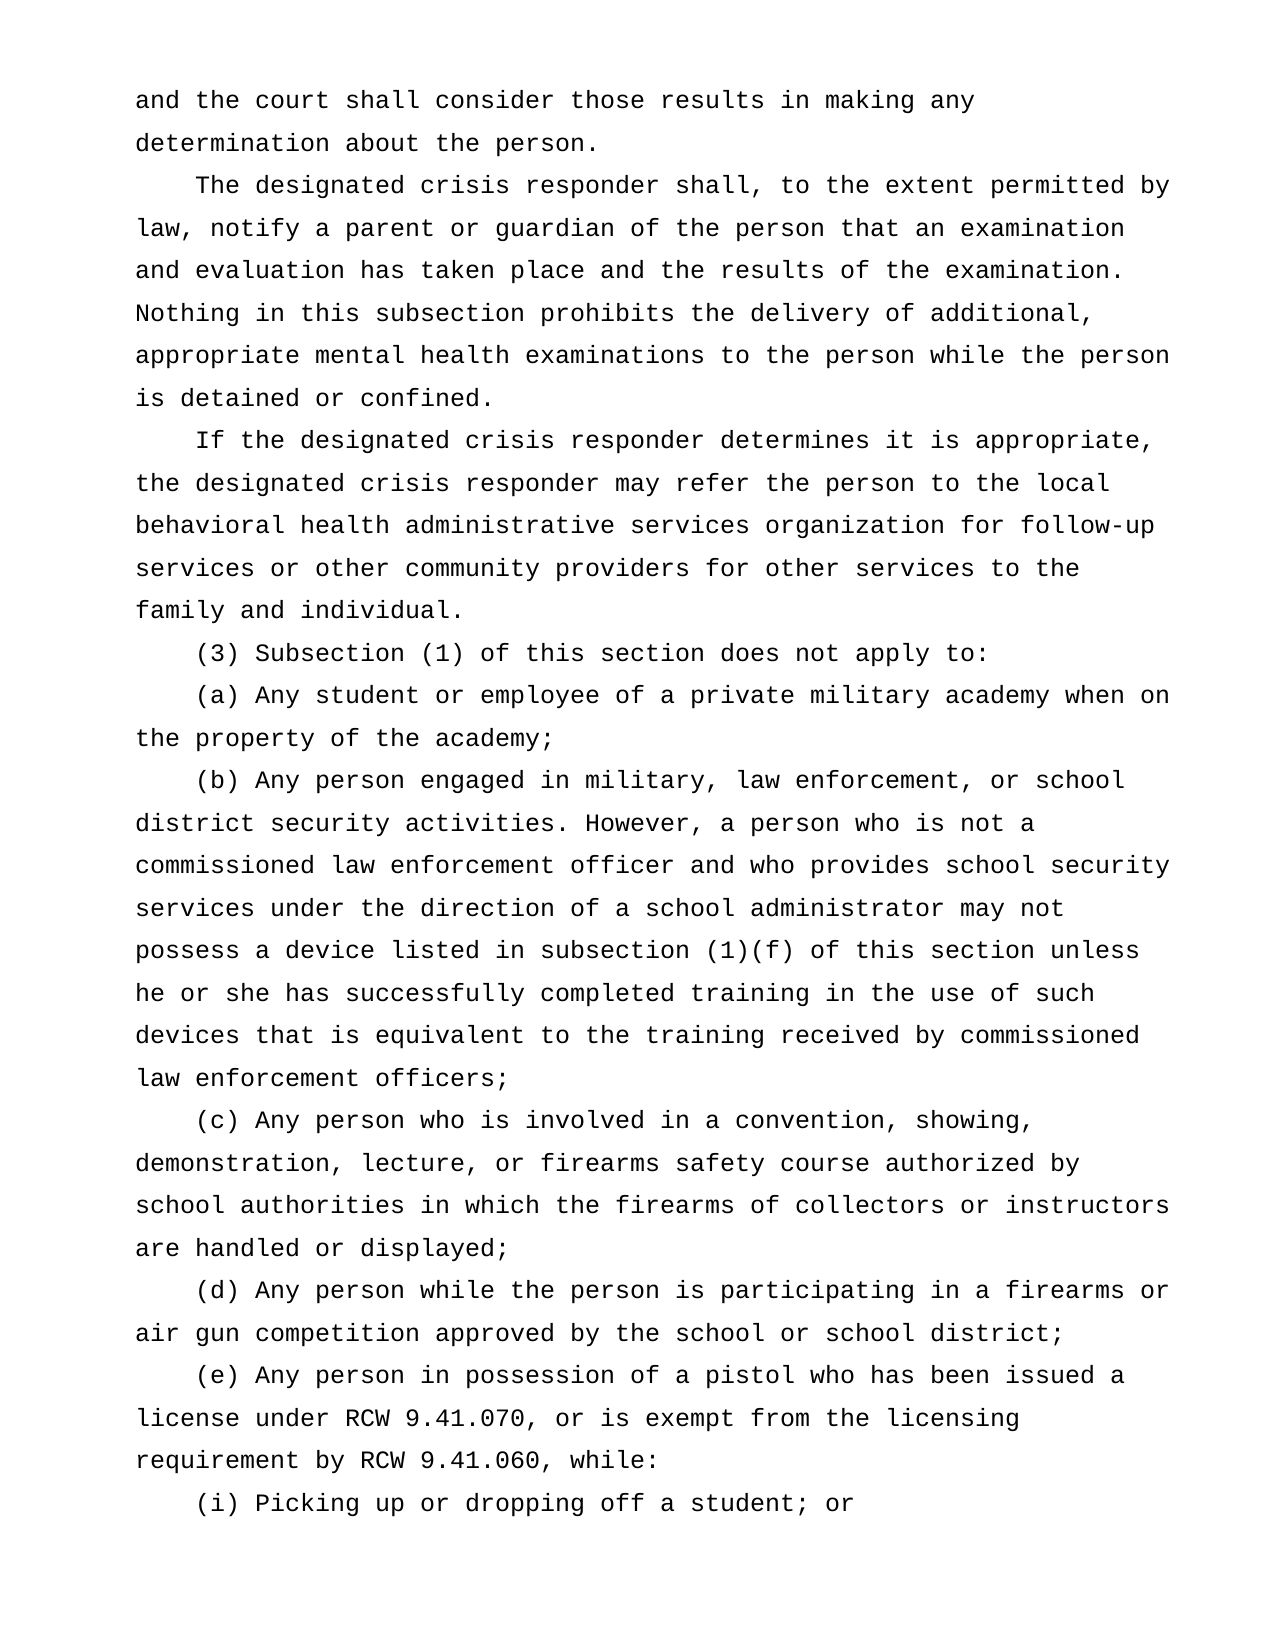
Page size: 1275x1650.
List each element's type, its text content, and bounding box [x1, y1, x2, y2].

text (i) Picking up or dropping off a student; or [135, 1477, 1170, 1520]
text (3) Subsection (1) of this section does not apply to: [135, 627, 1170, 670]
text (b) Any person engaged in military, law enforcement, or school district security activities. However, a person who is not a commissioned law enforcement officer and who provides school security services under the direction of a school administrator may not possess a device listed in subsection (1)(f) of this section unless he or she has successfully completed training in the use of such devices that is equivalent to the training received by commissioned law enforcement officers; [135, 755, 1170, 1095]
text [135, 75, 1170, 160]
text (a) Any student or employee of a private military academy when on the property of the academy; [135, 670, 1170, 755]
text (c) Any person who is involved in a convention, showing, demonstration, lecture, or firearms safety course authorized by school authorities in which the firearms of collectors or instructors are handled or displayed; [135, 1095, 1170, 1265]
text (e) Any person in possession of a pistol who has been issued a license under RCW 9.41.070, or is exempt from the licensing requirement by RCW 9.41.060, while: [135, 1350, 1170, 1477]
text If the designated crisis responder determines it is appropriate, the designated crisis responder may refer the person to the local behavioral health administrative services organization for follow-up services or other community providers for other services to the family and individual. [135, 415, 1170, 627]
text (d) Any person while the person is participating in a firearms or air gun competition approved by the school or school district; [135, 1265, 1170, 1350]
text The designated crisis responder shall, to the extent permitted by law, notify a parent or guardian of the person that an examination and evaluation has taken place and the results of the examination. Nothing in this subsection prohibits the delivery of additional, appropriate mental health examinations to the person while the person is detained or confined. [135, 160, 1170, 415]
